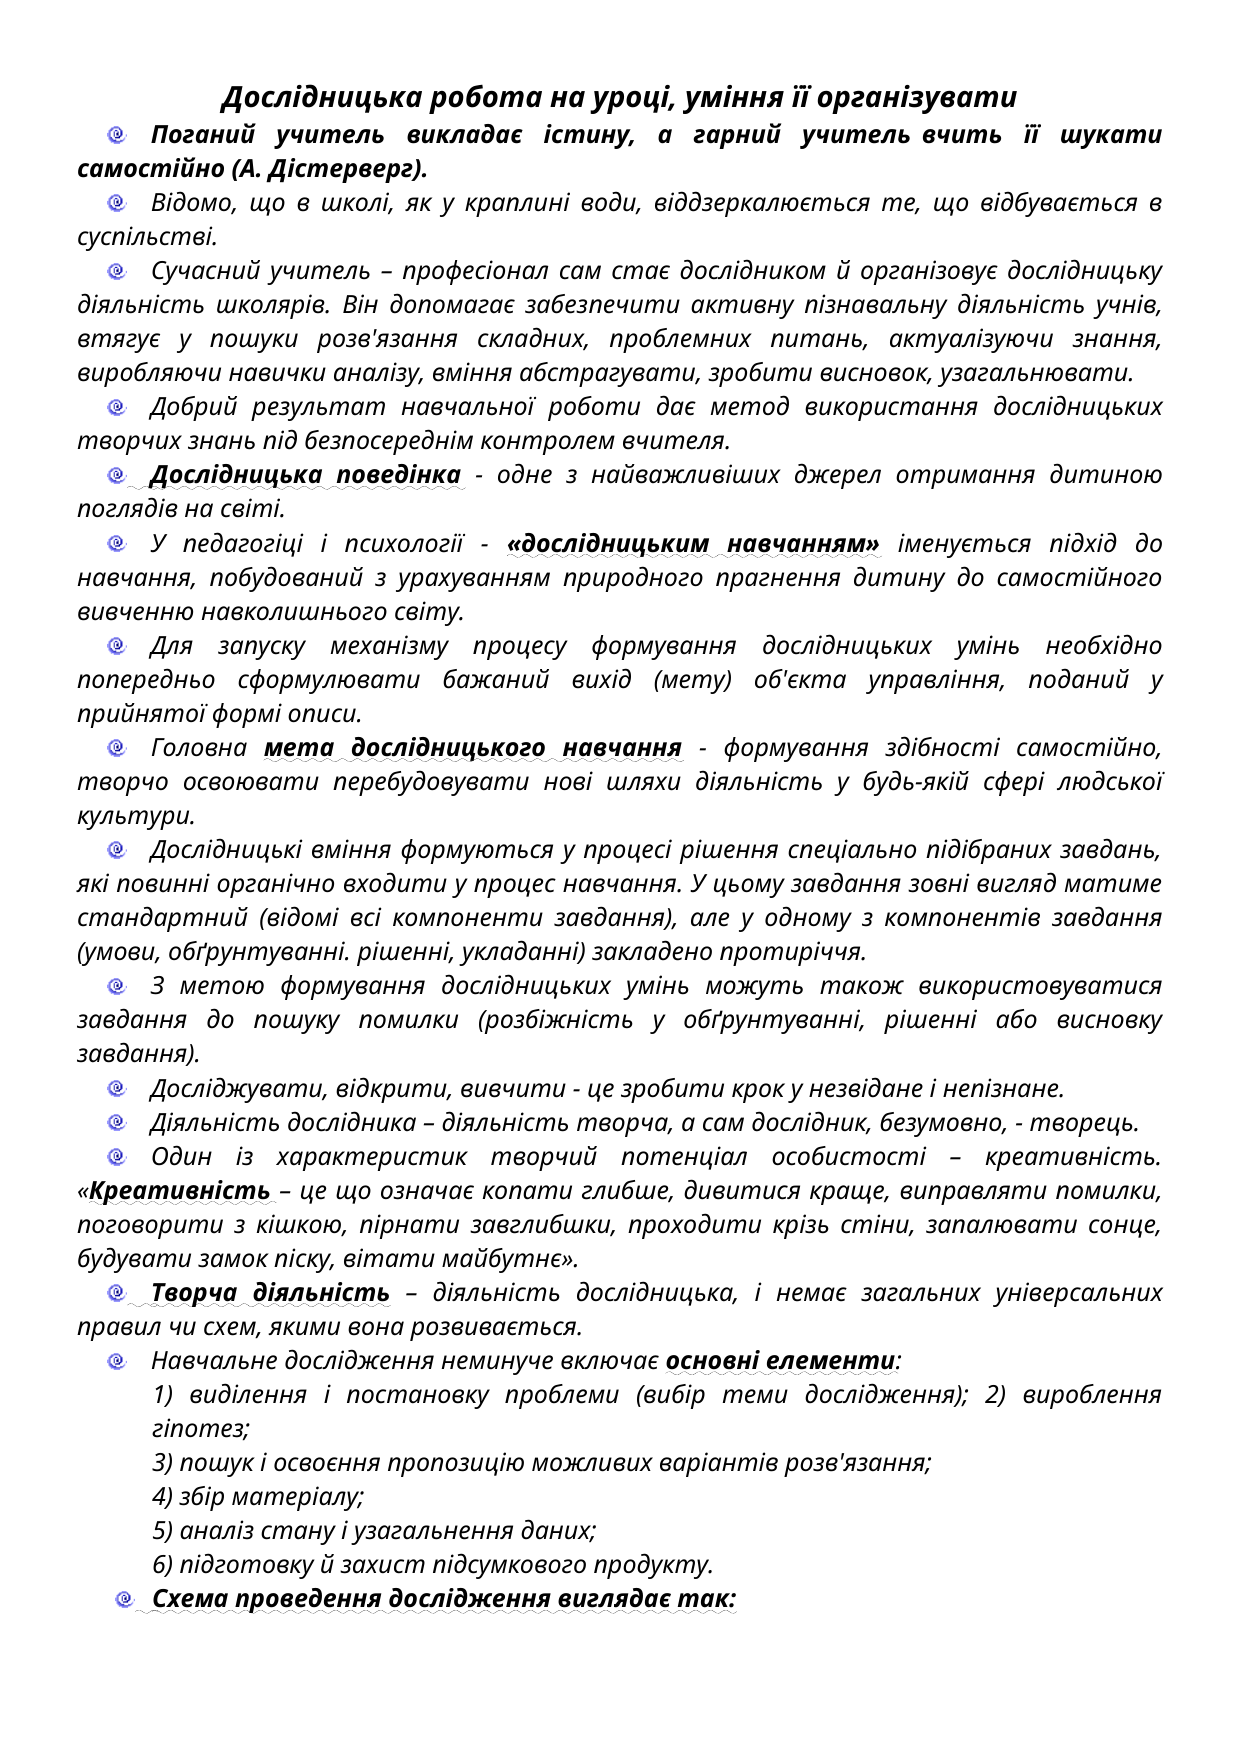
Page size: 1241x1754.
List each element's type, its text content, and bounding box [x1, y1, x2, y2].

list Діяльність дослідника – діяльність творча, а сам дослідник, безумовно, - творець. [77, 1104, 1163, 1138]
picture [107, 399, 127, 416]
list Схема проведення дослідження виглядає так: [114, 1581, 1163, 1615]
picture [107, 637, 127, 655]
picture [107, 841, 127, 859]
list Сучасний учитель – професіонал сам стає дослідником й організовує дослідницьку діяльність школярів. Він допомагає забезпечити активну пізнавальну діяльність учнів, втягує у пошуки розв'язання складних, проблемних питань, актуалізуючи знання, виробляючи навички аналізу, вміння абстрагувати, зробити висновок, узагальнювати. [77, 253, 1163, 389]
picture [107, 1114, 127, 1131]
picture [107, 739, 127, 757]
list Головна мета дослідницького навчання - формування здібності самостійно, творчо освоювати перебудовувати нові шляхи діяльність у будь-якій сфері людської культури. [77, 729, 1163, 832]
picture [107, 1353, 127, 1370]
list Відомо, що в школі, як у краплині води, віддзеркалюється те, що відбувається в суспільстві. [77, 184, 1163, 253]
picture [107, 263, 127, 280]
list Дослідницька поведінка - одне з найважливіших джерел отримання дитиною поглядів на світі. [77, 457, 1163, 525]
list 1) виділення і постановку проблеми (вибір теми дослідження); 2) вироблення гіпотез; [152, 1377, 1163, 1445]
list 6) підготовку й захист підсумкового продукту. [152, 1547, 1163, 1581]
picture [107, 1284, 127, 1302]
list 3) пошук і освоєння пропозицію можливих варіантів розв'язання; [152, 1445, 1163, 1479]
list Навчальне дослідження неминуче включає основні елементи: [77, 1343, 1163, 1377]
list Один із характеристик творчий потенціал особистості – креативність. «Креативність – це що означає копати глибше, дивитися краще, виправляти помилки, поговорити з кішкою, пірнати завглибшки, проходити крізь стіни, запалювати сонце, будувати замок піску, вітати майбутнє». [77, 1138, 1163, 1274]
list 4) збір матеріалу; [152, 1479, 1163, 1513]
list Дослідницькі вміння формуються у процесі рішення спеціально підібраних завдань, які повинні органічно входити у процес навчання. У цьому завдання зовні вигляд матиме стандартний (відомі всі компоненти завдання), але у одному з компонентів завдання (умови, обґрунтуванні. рішенні, укладанні) закладено протиріччя. [77, 832, 1163, 968]
list Для запуску механізму процесу формування дослідницьких умінь необхідно попередньо сформулювати бажаний вихід (мету) об'єкта управління, поданий у прийнятої формі описи. [77, 627, 1163, 729]
picture [107, 535, 127, 552]
picture [107, 1148, 127, 1166]
picture [115, 1591, 135, 1608]
list Творча діяльність – діяльність дослідницька, і немає загальних універсальних правил чи схем, якими вона розвивається. [77, 1274, 1163, 1343]
picture [107, 1080, 127, 1097]
picture [107, 194, 127, 212]
list Поганий учитель викладає істину, а гарний учитель вчить її шукати самостійно (А. Дістерверг). [77, 116, 1163, 184]
list Добрий результат навчальної роботи дає метод використання дослідницьких творчих знань під безпосереднім контролем вчителя. [77, 389, 1163, 457]
list Досліджувати, відкрити, вивчити - це зробити крок у незвідане і непізнане. [77, 1070, 1163, 1104]
list З метою формування дослідницьких умінь можуть також використовуватися завдання до пошуку помилки (розбіжність у обґрунтуванні, рішенні або висновку завдання). [77, 968, 1163, 1070]
text Дослідницька робота на уроці, уміння її організувати [77, 77, 1163, 116]
list 5) аналіз стану і узагальнення даних; [152, 1513, 1163, 1547]
list У педагогіці і психології - «дослідницьким навчанням» іменується підхід до навчання, побудований з урахуванням природного прагнення дитину до самостійного вивченню навколишнього світу. [77, 525, 1163, 627]
picture [107, 467, 127, 484]
picture [107, 978, 127, 995]
picture [107, 126, 127, 144]
